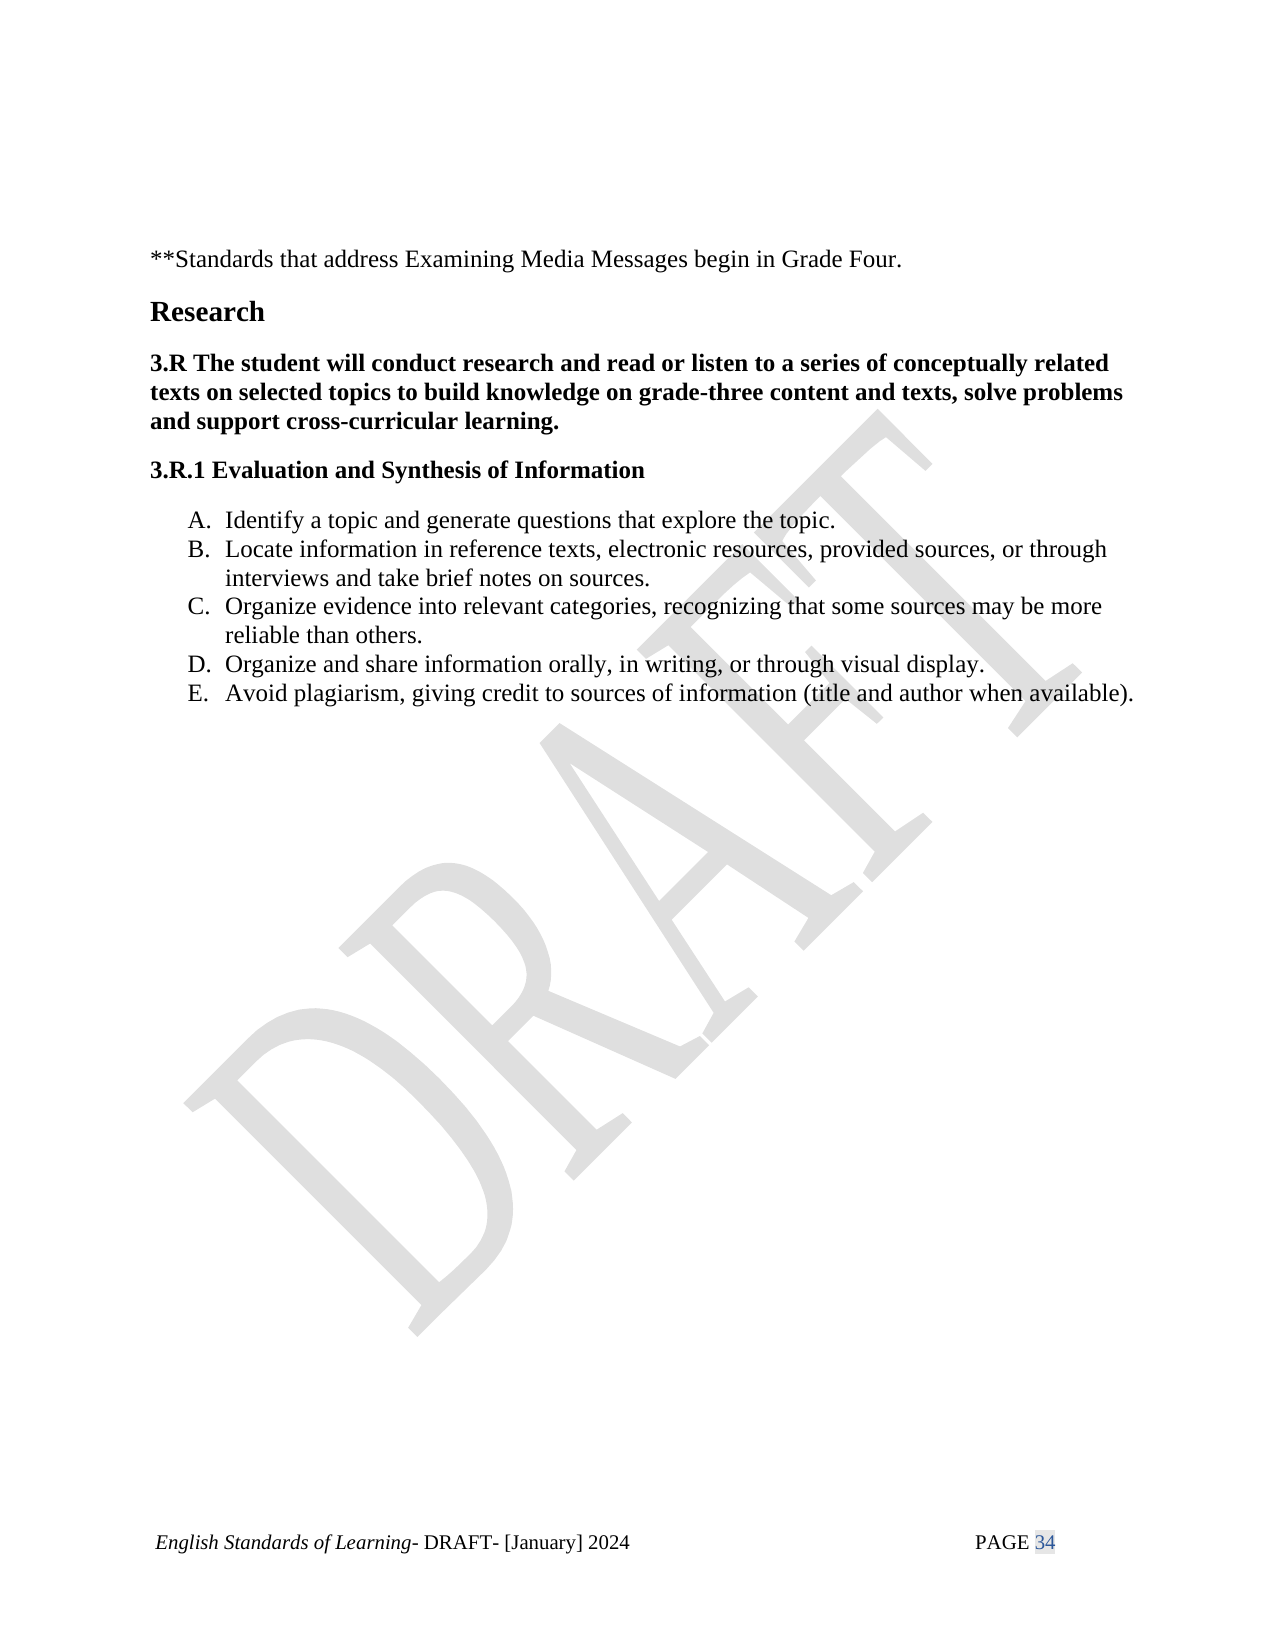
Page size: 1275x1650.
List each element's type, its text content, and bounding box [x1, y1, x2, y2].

text 3.R.1 Evaluation and Synthesis of Information [150, 456, 1144, 484]
list Locate information in reference texts, electronic resources, provided sources, or through interviews and take brief notes on sources. [187, 534, 1144, 591]
text 3.R The student will conduct research and read or listen to a series of conceptually related texts on selected topics to build knowledge on grade-three content and texts, solve problems and support cross-curricular learning. [150, 348, 1144, 435]
list Organize evidence into relevant categories, recognizing that some sources may be more reliable than others. [187, 591, 1144, 649]
text **Standards that address Examining Media Messages begin in Grade Four. [150, 244, 1144, 273]
text Research [150, 294, 1144, 328]
list Organize and share information orally, in writing, or through visual display. [187, 649, 1144, 678]
list Avoid plagiarism, giving credit to sources of information (title and author when available). [187, 678, 1144, 706]
list Identify a topic and generate questions that explore the topic. [187, 505, 1144, 534]
